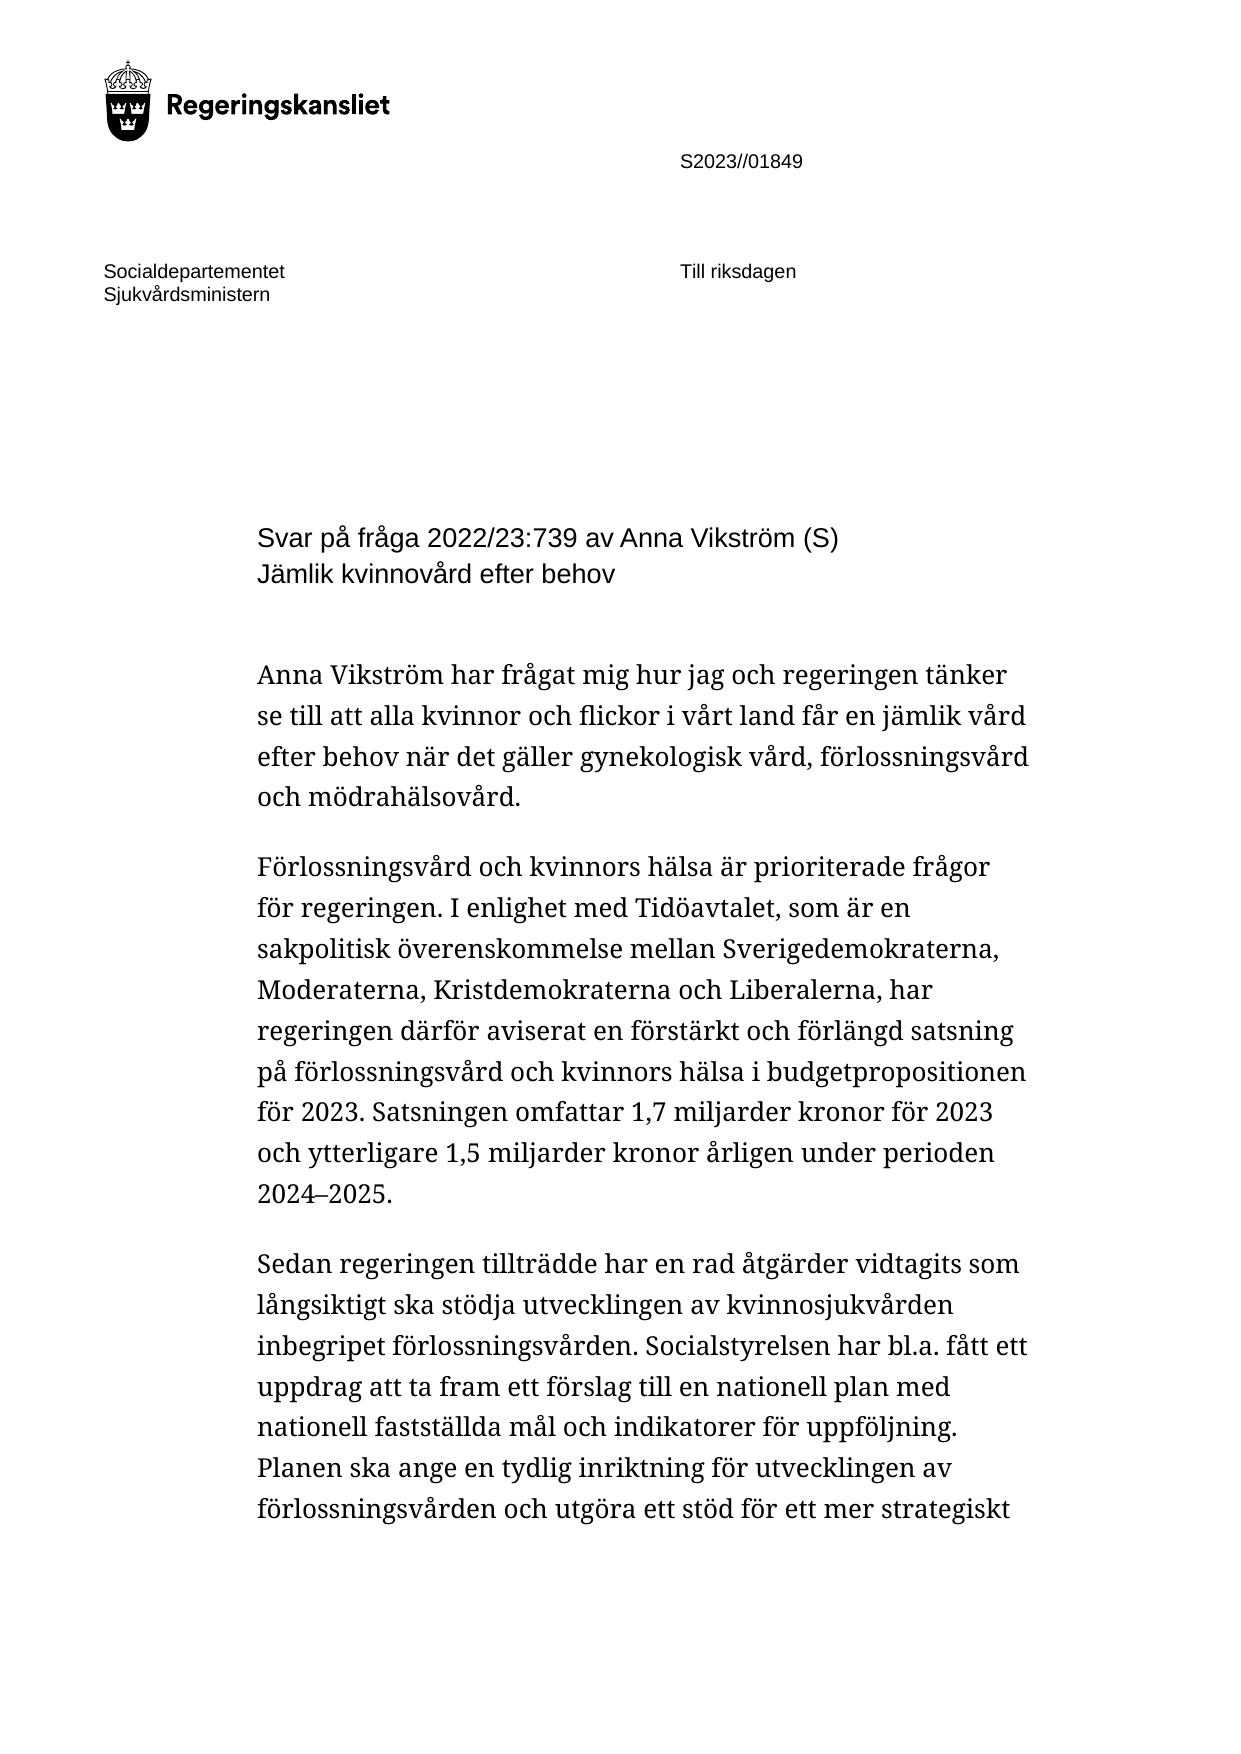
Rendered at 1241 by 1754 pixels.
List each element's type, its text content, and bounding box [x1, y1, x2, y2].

text Förlossningsvård och kvinnors hälsa är prioriterade frågor för regeringen. I enlighet med Tidöavtalet, som är en sakpolitisk överenskommelse mellan Sverigedemokraterna, Moderaterna, Kristdemokraterna och Liberalerna, har regeringen därför aviserat en förstärkt och förlängd satsning på förlossningsvård och kvinnors hälsa i budgetpropositionen för 2023. Satsningen omfattar 1,7 miljarder kronor för 2023 och ytterligare 1,5 miljarder kronor årligen under perioden 2024–2025. [257, 849, 1033, 1211]
title Svar på fråga 2022/23:739 av Anna Vikström (S) Jämlik kvinnovård efter behov [257, 522, 1033, 589]
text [257, 1246, 1033, 1526]
text Anna Vikström har frågat mig hur jag och regeringen tänker se till att alla kvinnor och flickor i vårt land får en jämlik vård efter behov när det gäller gynekologisk vård, förlossningsvård och mödrahälsovård. [257, 657, 1033, 814]
